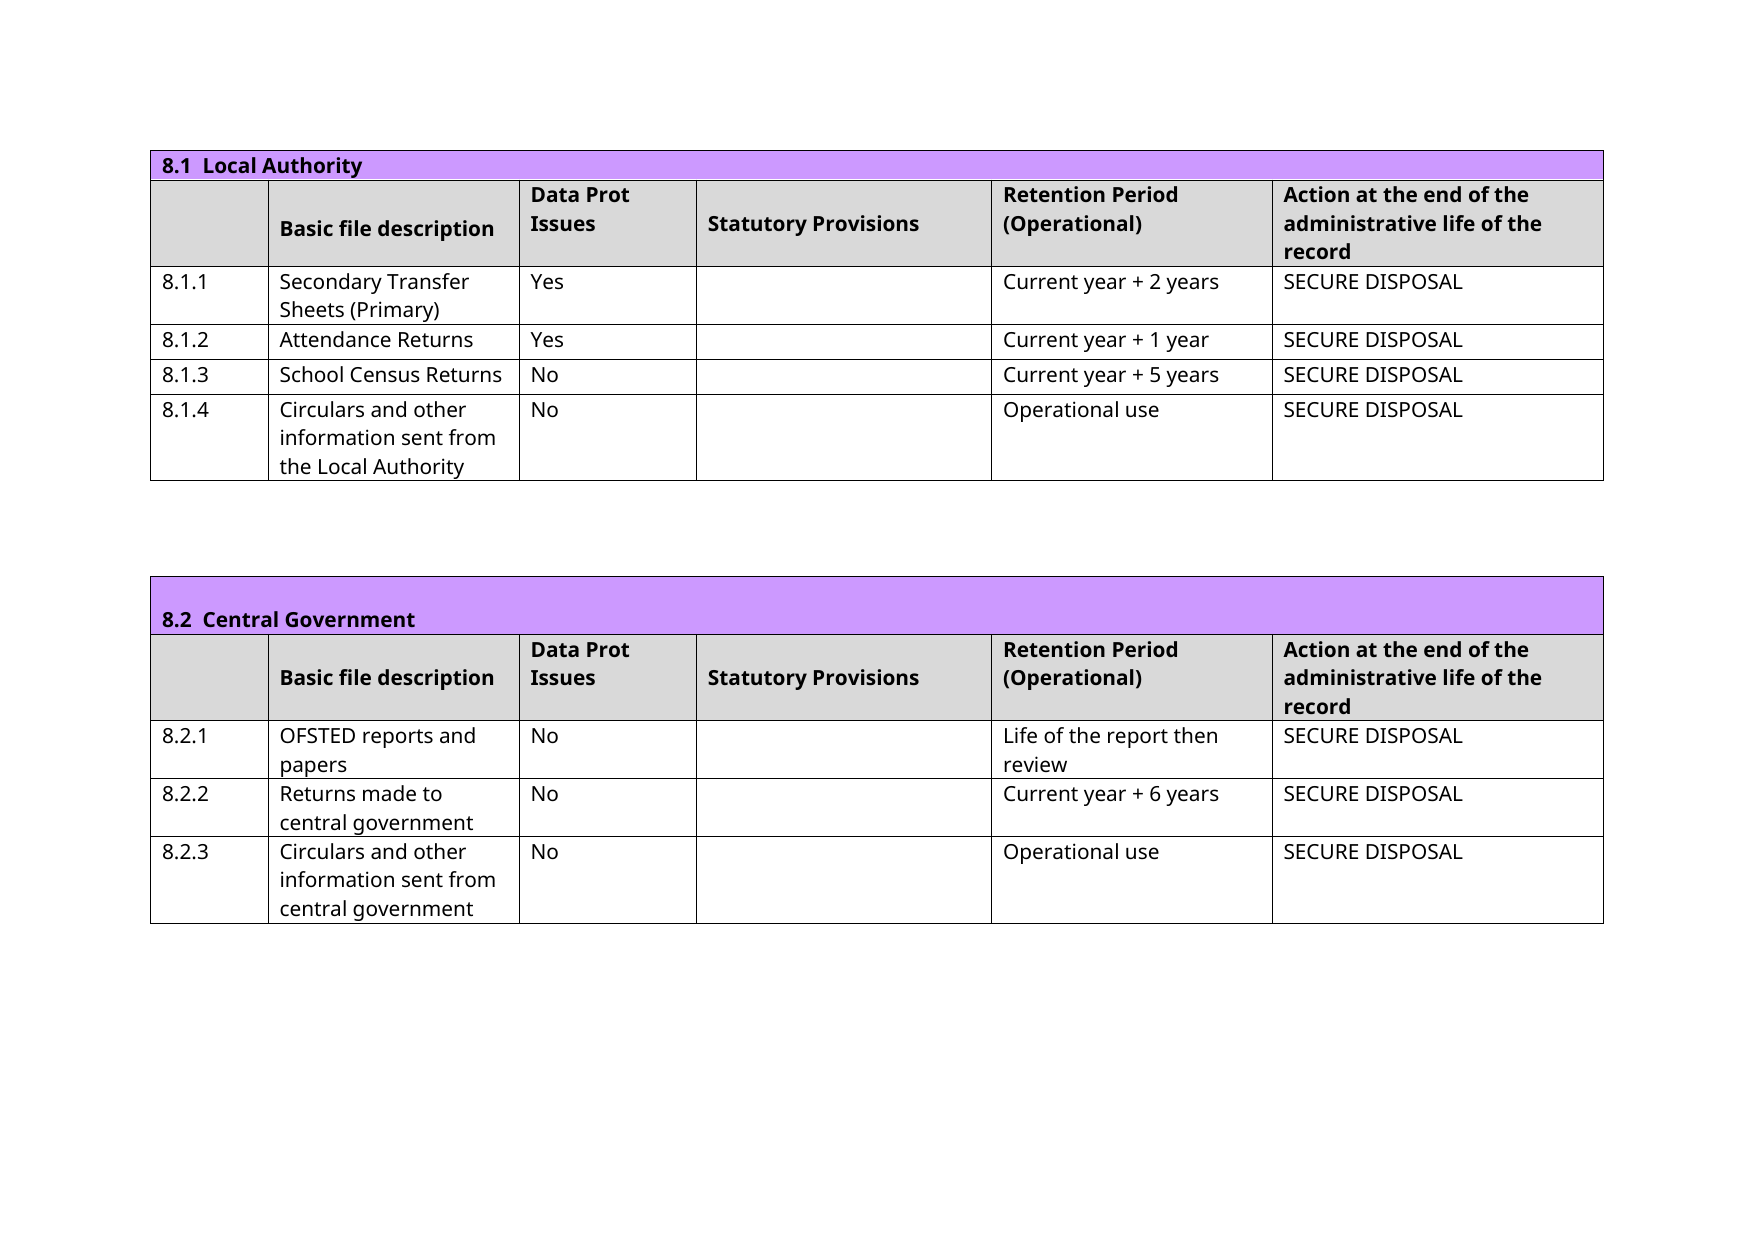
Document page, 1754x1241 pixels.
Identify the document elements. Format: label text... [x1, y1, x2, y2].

table_cell Current year + 1 year [992, 325, 1272, 359]
table_cell Data Prot Issues [520, 635, 696, 720]
table_cell Returns made to central government [269, 779, 519, 836]
table_cell Basic file description [269, 635, 519, 720]
table_cell Operational use [992, 837, 1272, 922]
table_cell SECURE DISPOSAL [1273, 721, 1603, 778]
table_cell SECURE DISPOSAL [1273, 360, 1603, 394]
table_cell Secondary Transfer Sheets (Primary) [269, 267, 519, 324]
table_cell Yes [520, 325, 696, 359]
table_cell SECURE DISPOSAL [1273, 395, 1603, 480]
table_cell Current year + 5 years [992, 360, 1272, 394]
table_cell [697, 721, 991, 778]
table_cell No [520, 779, 696, 836]
table_cell [697, 395, 991, 480]
table_cell No [520, 395, 696, 480]
table_cell Action at the end of the administrative life of the record [1273, 181, 1603, 266]
table_cell [697, 360, 991, 394]
table_cell [697, 267, 991, 324]
table_cell [697, 779, 991, 836]
table_cell SECURE DISPOSAL [1273, 325, 1603, 359]
table_cell Operational use [992, 395, 1272, 480]
table_cell [151, 181, 268, 266]
table_cell Yes [520, 267, 696, 324]
table_cell 8.1.1 [151, 267, 268, 324]
table_header 8.2 Central Government [151, 577, 1603, 634]
table_cell 8.2.1 [151, 721, 268, 778]
table_cell 8.2.2 [151, 779, 268, 836]
table_cell [151, 635, 268, 720]
table_header 8.1 Local Authority [151, 151, 1603, 179]
table_cell Basic file description [269, 181, 519, 266]
table_cell Statutory Provisions [697, 181, 991, 266]
table_cell Current year + 6 years [992, 779, 1272, 836]
table_cell Current year + 2 years [992, 267, 1272, 324]
table_cell [697, 325, 991, 359]
table_cell No [520, 837, 696, 922]
table_cell SECURE DISPOSAL [1273, 837, 1603, 922]
table_cell 8.1.3 [151, 360, 268, 394]
table_cell Retention Period (Operational) [992, 181, 1272, 266]
table_cell Action at the end of the administrative life of the record [1273, 635, 1603, 720]
table_cell SECURE DISPOSAL [1273, 267, 1603, 324]
table_cell Circulars and other information sent from central government [269, 837, 519, 922]
table_cell Life of the report then review [992, 721, 1272, 778]
table_cell Circulars and other information sent from the Local Authority [269, 395, 519, 480]
table_cell OFSTED reports and papers [269, 721, 519, 778]
table_cell No [520, 360, 696, 394]
table_cell 8.2.3 [151, 837, 268, 922]
table_cell 8.1.2 [151, 325, 268, 359]
table_cell Data Prot Issues [520, 181, 696, 266]
table_cell SECURE DISPOSAL [1273, 779, 1603, 836]
table_cell Statutory Provisions [697, 635, 991, 720]
table_cell School Census Returns [269, 360, 519, 394]
table_cell [697, 837, 991, 922]
table_cell No [520, 721, 696, 778]
table_cell Retention Period (Operational) [992, 635, 1272, 720]
table_cell 8.1.4 [151, 395, 268, 480]
table_cell Attendance Returns [269, 325, 519, 359]
